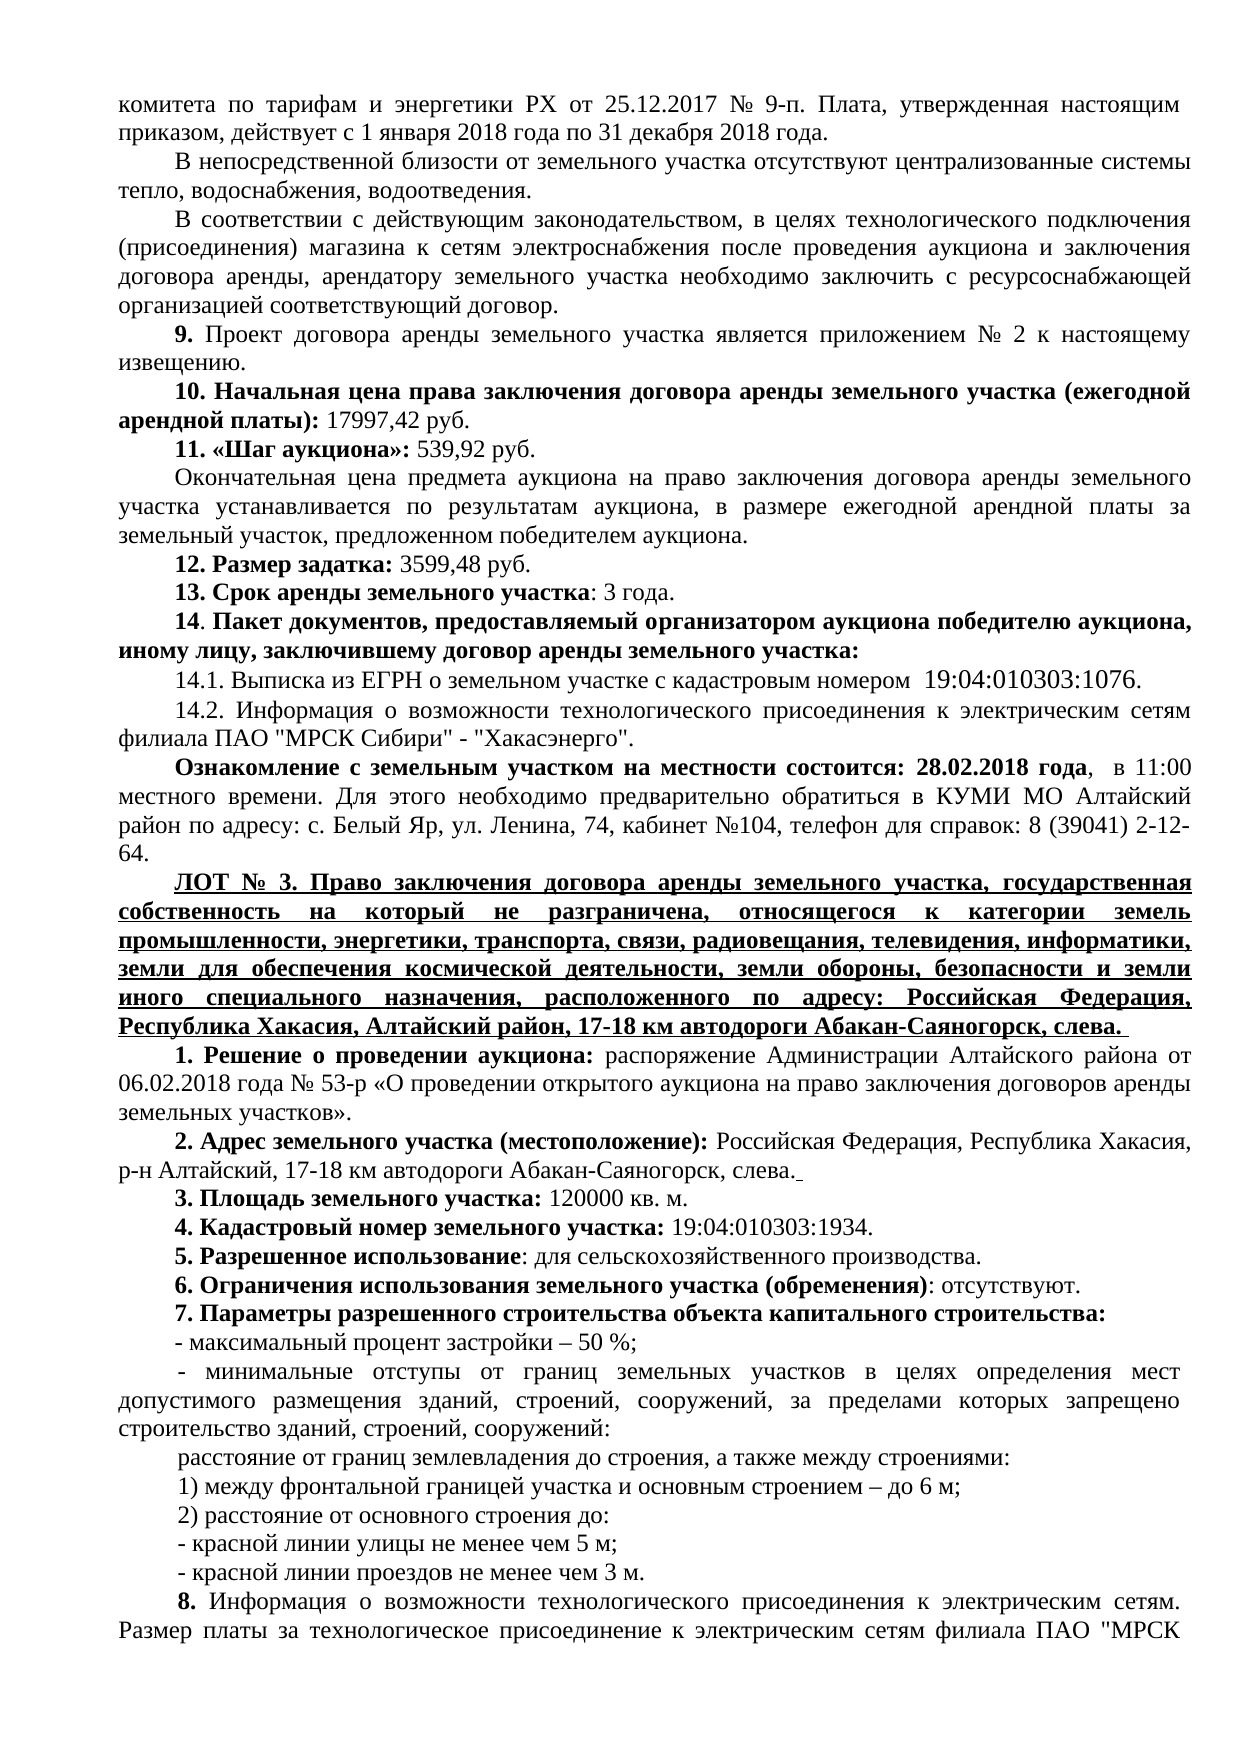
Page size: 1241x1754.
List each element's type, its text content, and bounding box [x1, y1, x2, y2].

text 4. Кадастровый номер земельного участка: 19:04:010303:1934. [118, 1212, 1192, 1241]
text 12. Размер задатка: 3599,48 руб. [118, 549, 1192, 577]
text 14.2. Информация о возможности технологического присоединения к электрическим сетям филиала ПАО "МРСК Сибири" - "Хакасэнерго". [118, 695, 1192, 752]
text - красной линии проездов не менее чем 3 м. [118, 1557, 1181, 1586]
text расстояние от границ землевладения до строения, а также между строениями: [118, 1442, 1181, 1471]
text 14. Пакет документов, предоставляемый организатором аукциона победителю аукциона, иному лицу, заключившему договор аренды земельного участка: [118, 606, 1192, 664]
text ЛОТ № 3. Право заключения договора аренды земельного участка, государственная собственность на который не разграничена, относящегося к категории земель промышленности, энергетики, транспорта, связи, радиовещания, телевидения, информатики, земли для обеспечения космической деятельности, земли обороны, безопасности и земли иного специального назначения, расположенного по адресу: Российская Федерация, Республика Хакасия, Алтайский район, 17-18 км автодороги Абакан-Саяногорск, слева. [118, 922, 1192, 950]
text 14.1. Выписка из ЕГРН о земельном участке с кадастровым номером 19:04:010303:1076. [118, 664, 1192, 695]
text - красной линии улицы не менее чем 5 м; [118, 1528, 1181, 1557]
text 5. Разрешенное использование: для сельскохозяйственного производства. [118, 1241, 1192, 1270]
text 3. Площадь земельного участка: 120000 кв. м. [118, 1183, 1192, 1212]
text 1. Решение о проведении аукциона: распоряжение Администрации Алтайского района от 06.02.2018 года № 53-р «О проведении открытого аукциона на право заключения договоров аренды земельных участков». [118, 1040, 1192, 1126]
text 10. Начальная цена права заключения договора аренды земельного участка (ежегодной арендной платы): 17997,42 руб. [118, 376, 1192, 434]
text 2. Адрес земельного участка (местоположение): Российская Федерация, Республика Хакасия, р-н Алтайский, 17-18 км автодороги Абакан-Саяногорск, слева. [118, 1126, 1192, 1183]
text 2) расстояние от основного строения до: [118, 1500, 1181, 1528]
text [118, 1586, 1181, 1643]
text 1) между фронтальной границей участка и основным строением – до 6 м; [118, 1471, 1181, 1500]
text 13. Срок аренды земельного участка: 3 года. [118, 577, 1192, 606]
text - минимальные отступы от границ земельных участков в целях определения мест допустимого размещения зданий, строений, сооружений, за пределами которых запрещено строительство зданий, строений, сооружений: [118, 1356, 1181, 1442]
text В непосредственной близости от земельного участка отсутствуют централизованные системы тепло, водоснабжения, водоотведения. [118, 146, 1192, 204]
text - максимальный процент застройки – 50 %; [118, 1327, 1219, 1356]
text 6. Ограничения использования земельного участка (обременения): отсутствуют. [118, 1270, 1192, 1298]
text ЛОТ № 3. Право заключения договора аренды земельного участка, государственная собственность на который не разграничена, относящегося к категории земель промышленности, энергетики, транспорта, связи, радиовещания, телевидения, информатики, земли для обеспечения космической деятельности, земли обороны, безопасности и земли иного специального назначения, расположенного по адресу: Российская Федерация, Республика Хакасия, Алтайский район, 17-18 км автодороги Абакан-Саяногорск, слева. [118, 867, 1192, 921]
text 11. «Шаг аукциона»: 539,92 руб. [118, 434, 1192, 462]
text 7. Параметры разрешенного строительства объекта капитального строительства: [118, 1298, 1219, 1327]
text 9. Проект договора аренды земельного участка является приложением № 2 к настоящему извещению. [118, 319, 1192, 376]
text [118, 89, 1181, 146]
text В соответствии с действующим законодательством, в целях технологического подключения (присоединения) магазина к сетям электроснабжения после проведения аукциона и заключения договора аренды, арендатору земельного участка необходимо заключить с ресурсоснабжающей организацией соответствующий договор. [118, 204, 1192, 319]
text Окончательная цена предмета аукциона на право заключения договора аренды земельного участка устанавливается по результатам аукциона, в размере ежегодной арендной платы за земельный участок, предложенном победителем аукциона. [118, 462, 1192, 549]
text ЛОТ № 3. Право заключения договора аренды земельного участка, государственная собственность на который не разграничена, относящегося к категории земель промышленности, энергетики, транспорта, связи, радиовещания, телевидения, информатики, земли для обеспечения космической деятельности, земли обороны, безопасности и земли иного специального назначения, расположенного по адресу: Российская Федерация, Республика Хакасия, Алтайский район, 17-18 км автодороги Абакан-Саяногорск, слева. [118, 1009, 1192, 1040]
text Ознакомление с земельным участком на местности состоится: 28.02.2018 года, в 11:00 местного времени. Для этого необходимо предварительно обратиться в КУМИ МО Алтайский район по адресу: с. Белый Яр, ул. Ленина, 74, кабинет №104, телефон для справок: 8 (39041) 2-12-64. [118, 752, 1192, 867]
